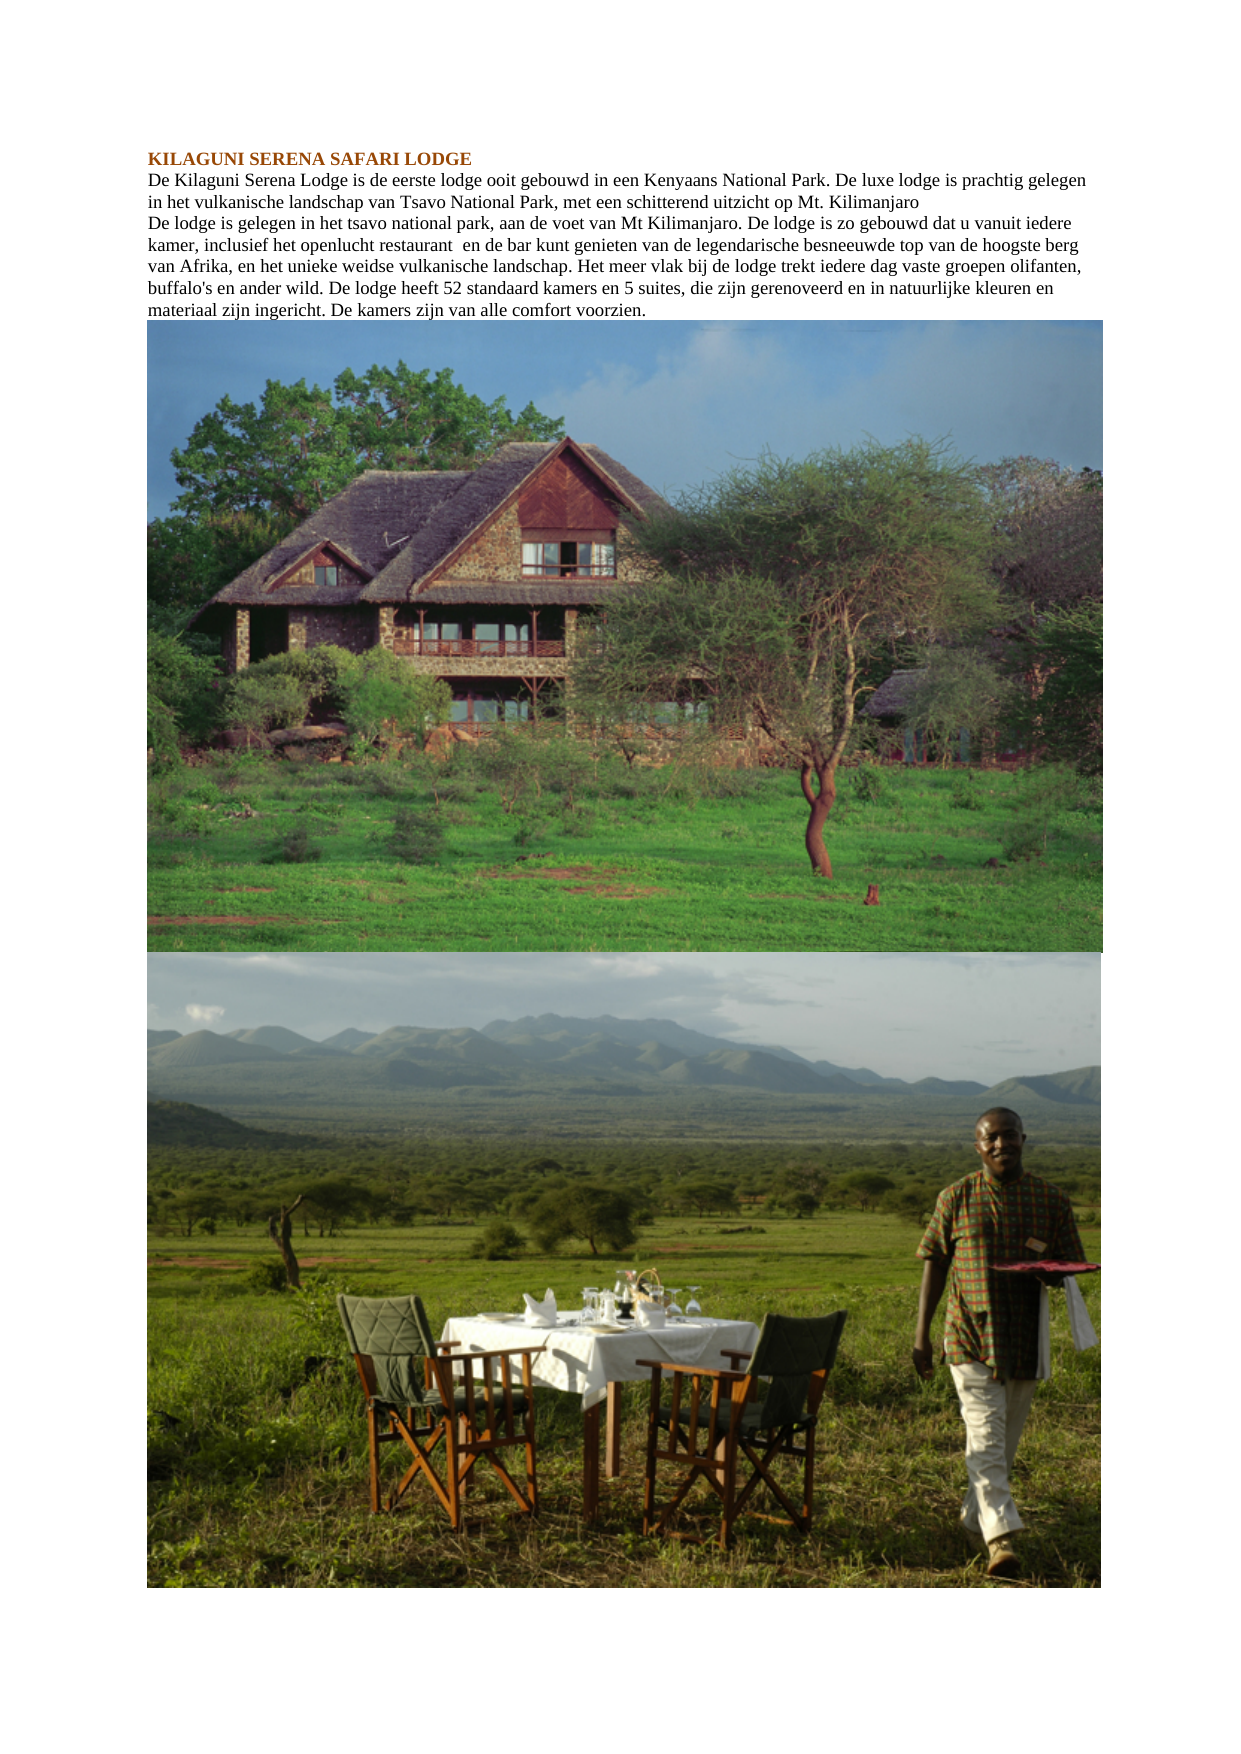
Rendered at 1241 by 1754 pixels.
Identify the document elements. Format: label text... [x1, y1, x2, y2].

picture [147, 320, 1103, 1588]
text De lodge is gelegen in het tsavo national park, aan de voet van Mt Kilimanjaro. De lodge is zo gebouwd dat u vanuit iedere kamer, inclusief het openlucht restaurant en de bar kunt genieten van de legendarische besneeuwde top van de hoogste berg van Afrika, en het unieke weidse vulkanische landschap. Het meer vlak bij de lodge trekt iedere dag vaste groepen olifanten, buffalo's en ander wild. De lodge heeft 52 standaard kamers en 5 suites, die zijn gerenoveerd en in natuurlijke kleuren en materiaal zijn ingericht. De kamers zijn van alle comfort voorzien. [148, 212, 1093, 320]
text KILAGUNI SERENA SAFARI LODGE [148, 148, 1093, 169]
text De Kilaguni Serena Lodge is de eerste lodge ooit gebouwd in een Kenyaans National Park. De luxe lodge is prachtig gelegen in het vulkanische landschap van Tsavo National Park, met een schitterend uitzicht op Mt. Kilimanjaro [148, 169, 1093, 212]
